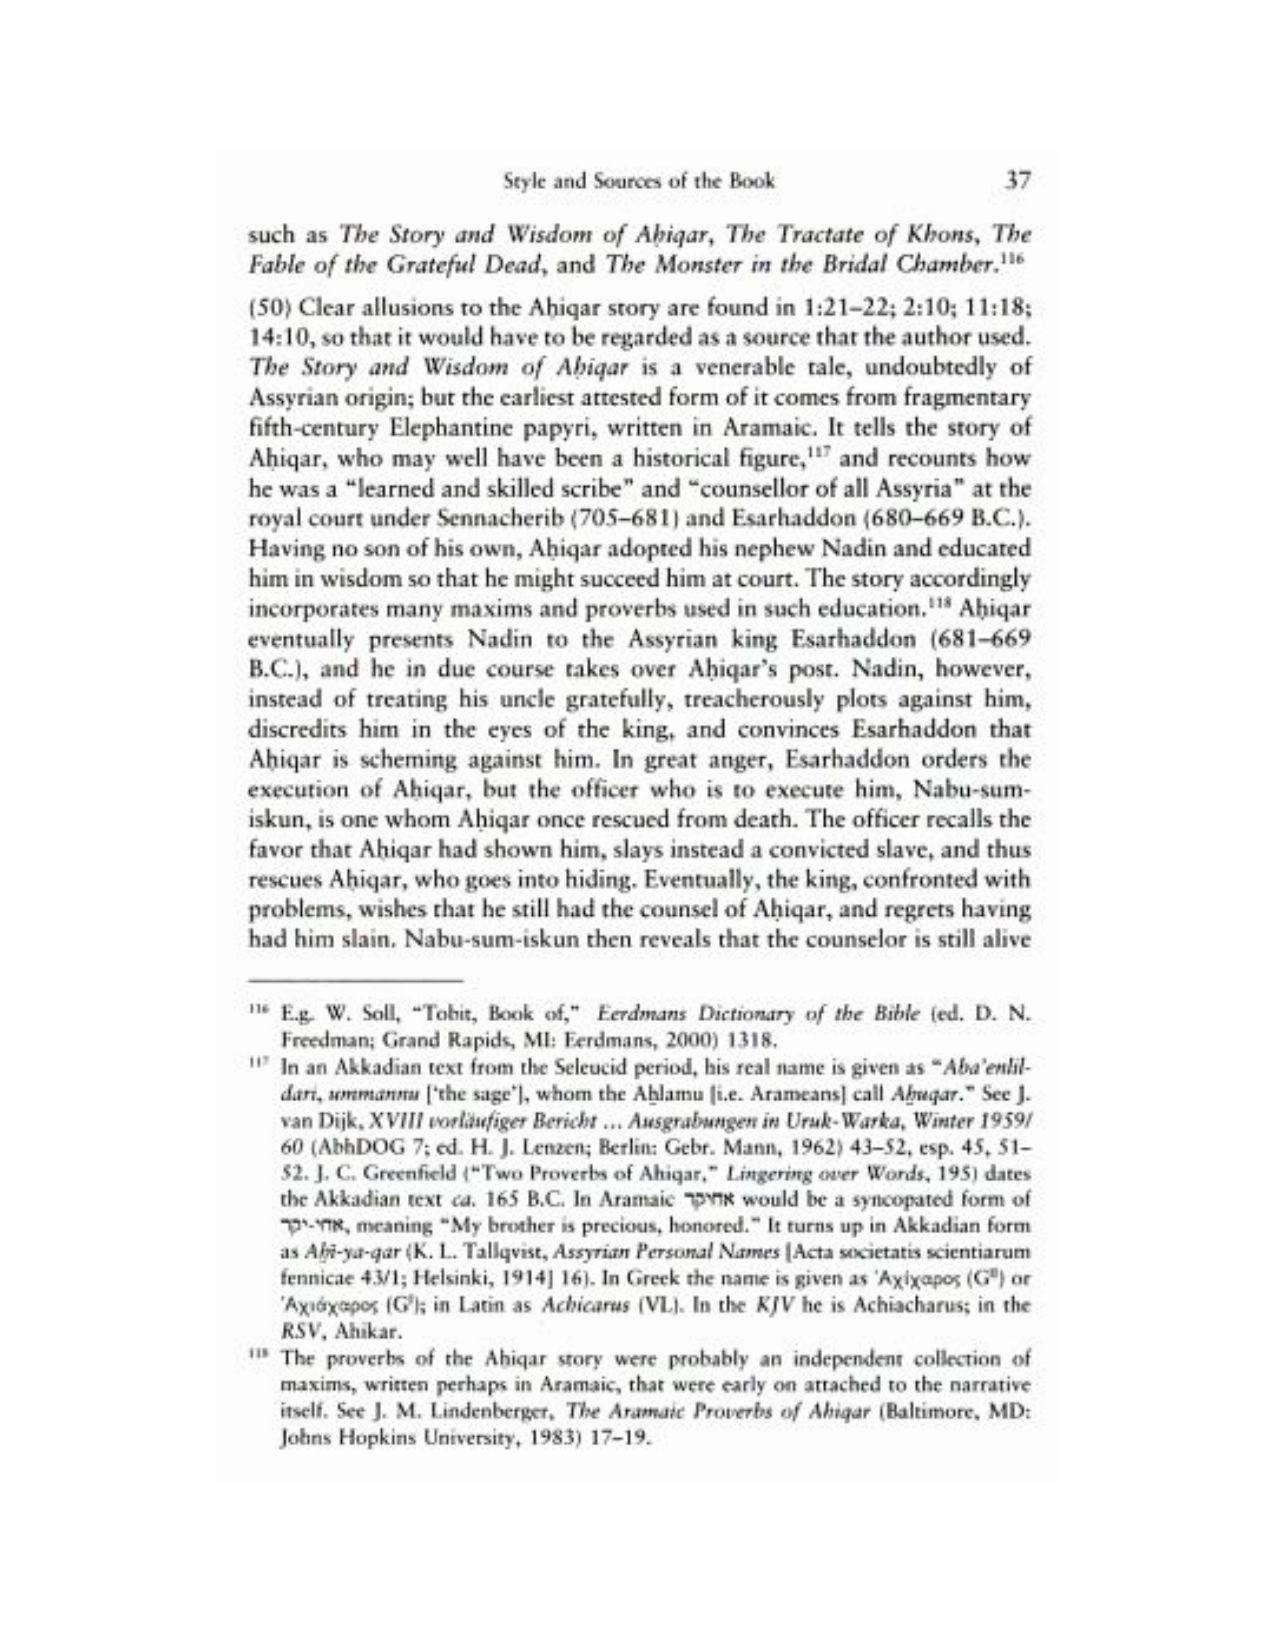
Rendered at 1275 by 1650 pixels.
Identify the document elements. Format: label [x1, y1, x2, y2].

picture [216, 150, 1059, 1483]
